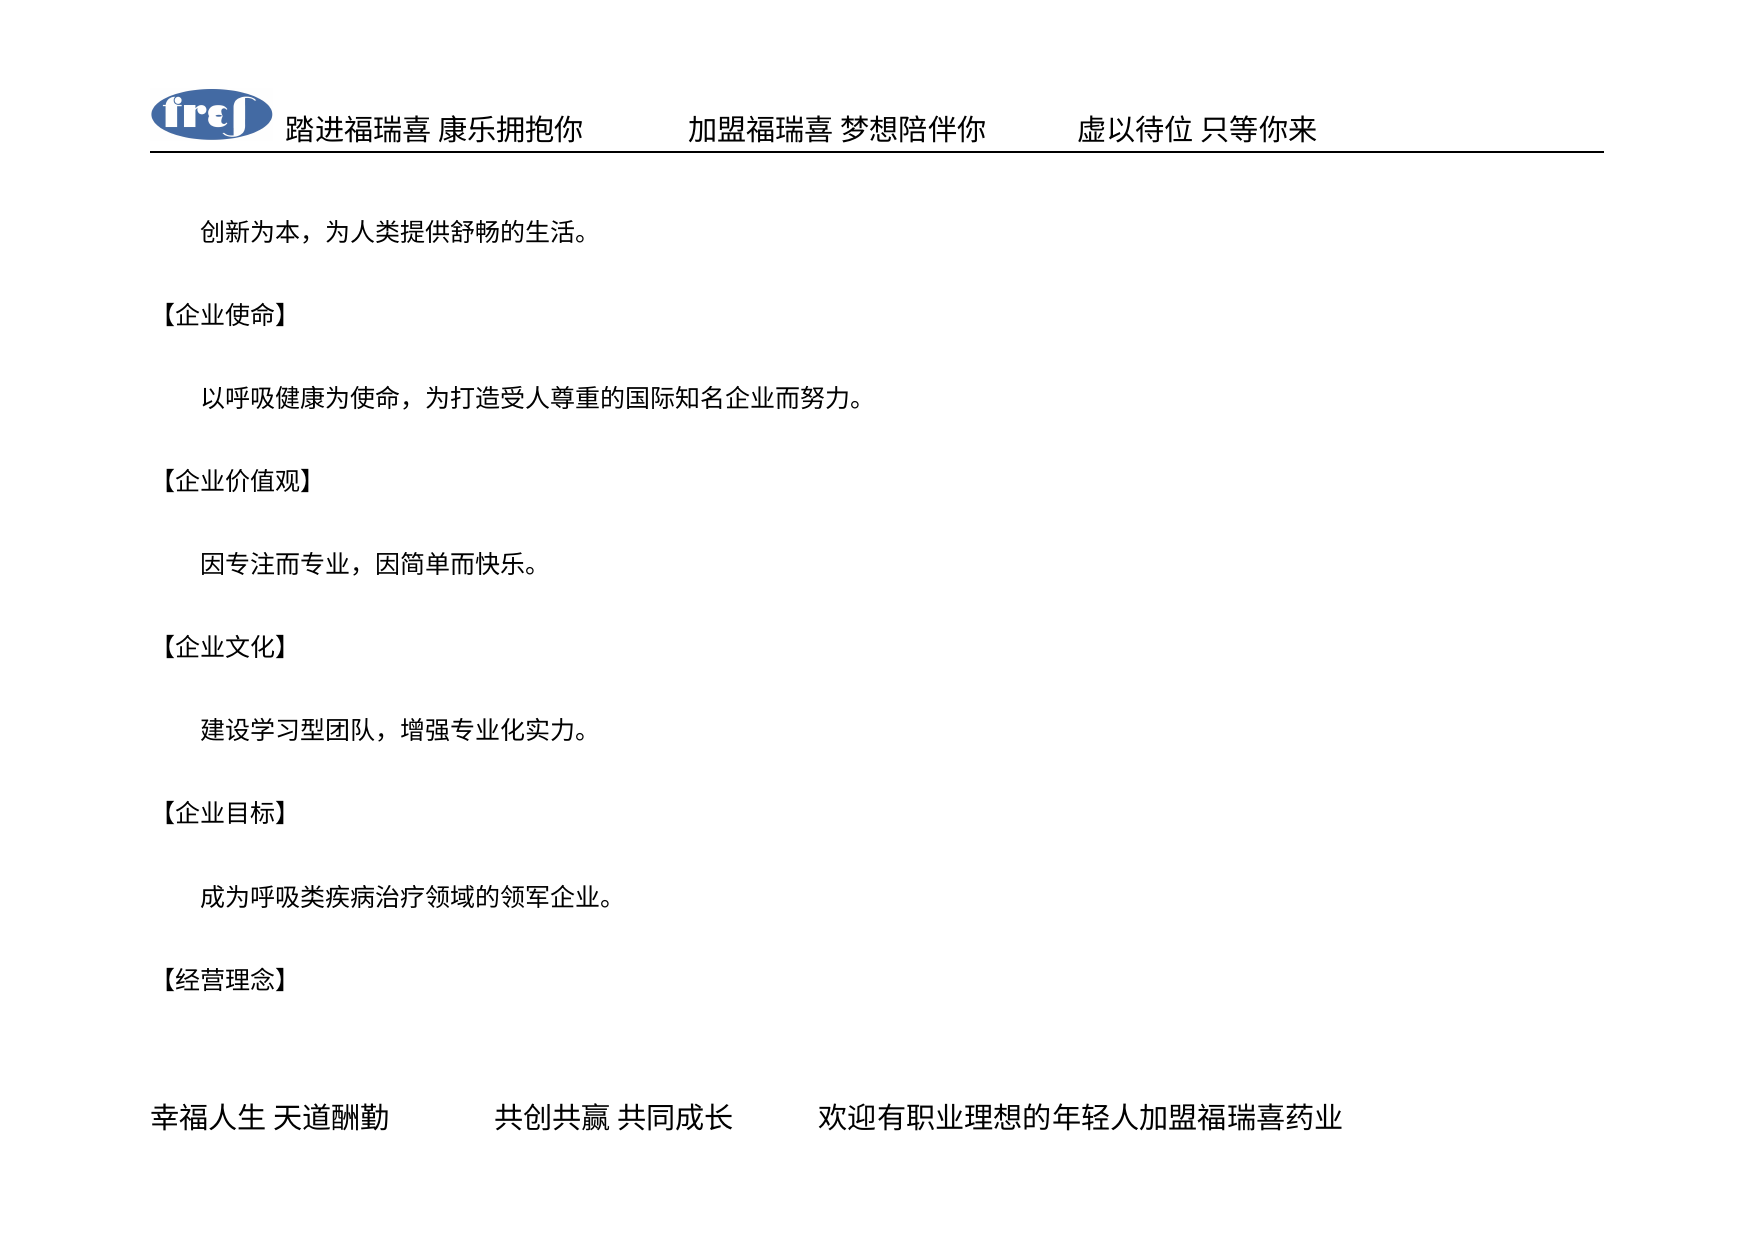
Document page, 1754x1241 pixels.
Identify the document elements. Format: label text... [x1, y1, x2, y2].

text 成为呼吸类疾病治疗领域的领军企业。 [150, 863, 1604, 928]
text 【企业文化】 [150, 613, 1604, 678]
text 以呼吸健康为使命，为打造受人尊重的国际知名企业而努力。 [150, 364, 1604, 429]
text 【企业价值观】 [150, 447, 1604, 512]
text 【企业使命】 [150, 281, 1604, 346]
text 建设学习型团队，增强专业化实力。 [150, 696, 1604, 761]
picture [150, 88, 273, 141]
text 创新为本，为人类提供舒畅的生活。 [150, 198, 1604, 263]
text 【企业目标】 [150, 779, 1604, 844]
text 因专注而专业，因简单而快乐。 [150, 530, 1604, 595]
text 【经营理念】 [150, 946, 1604, 1011]
